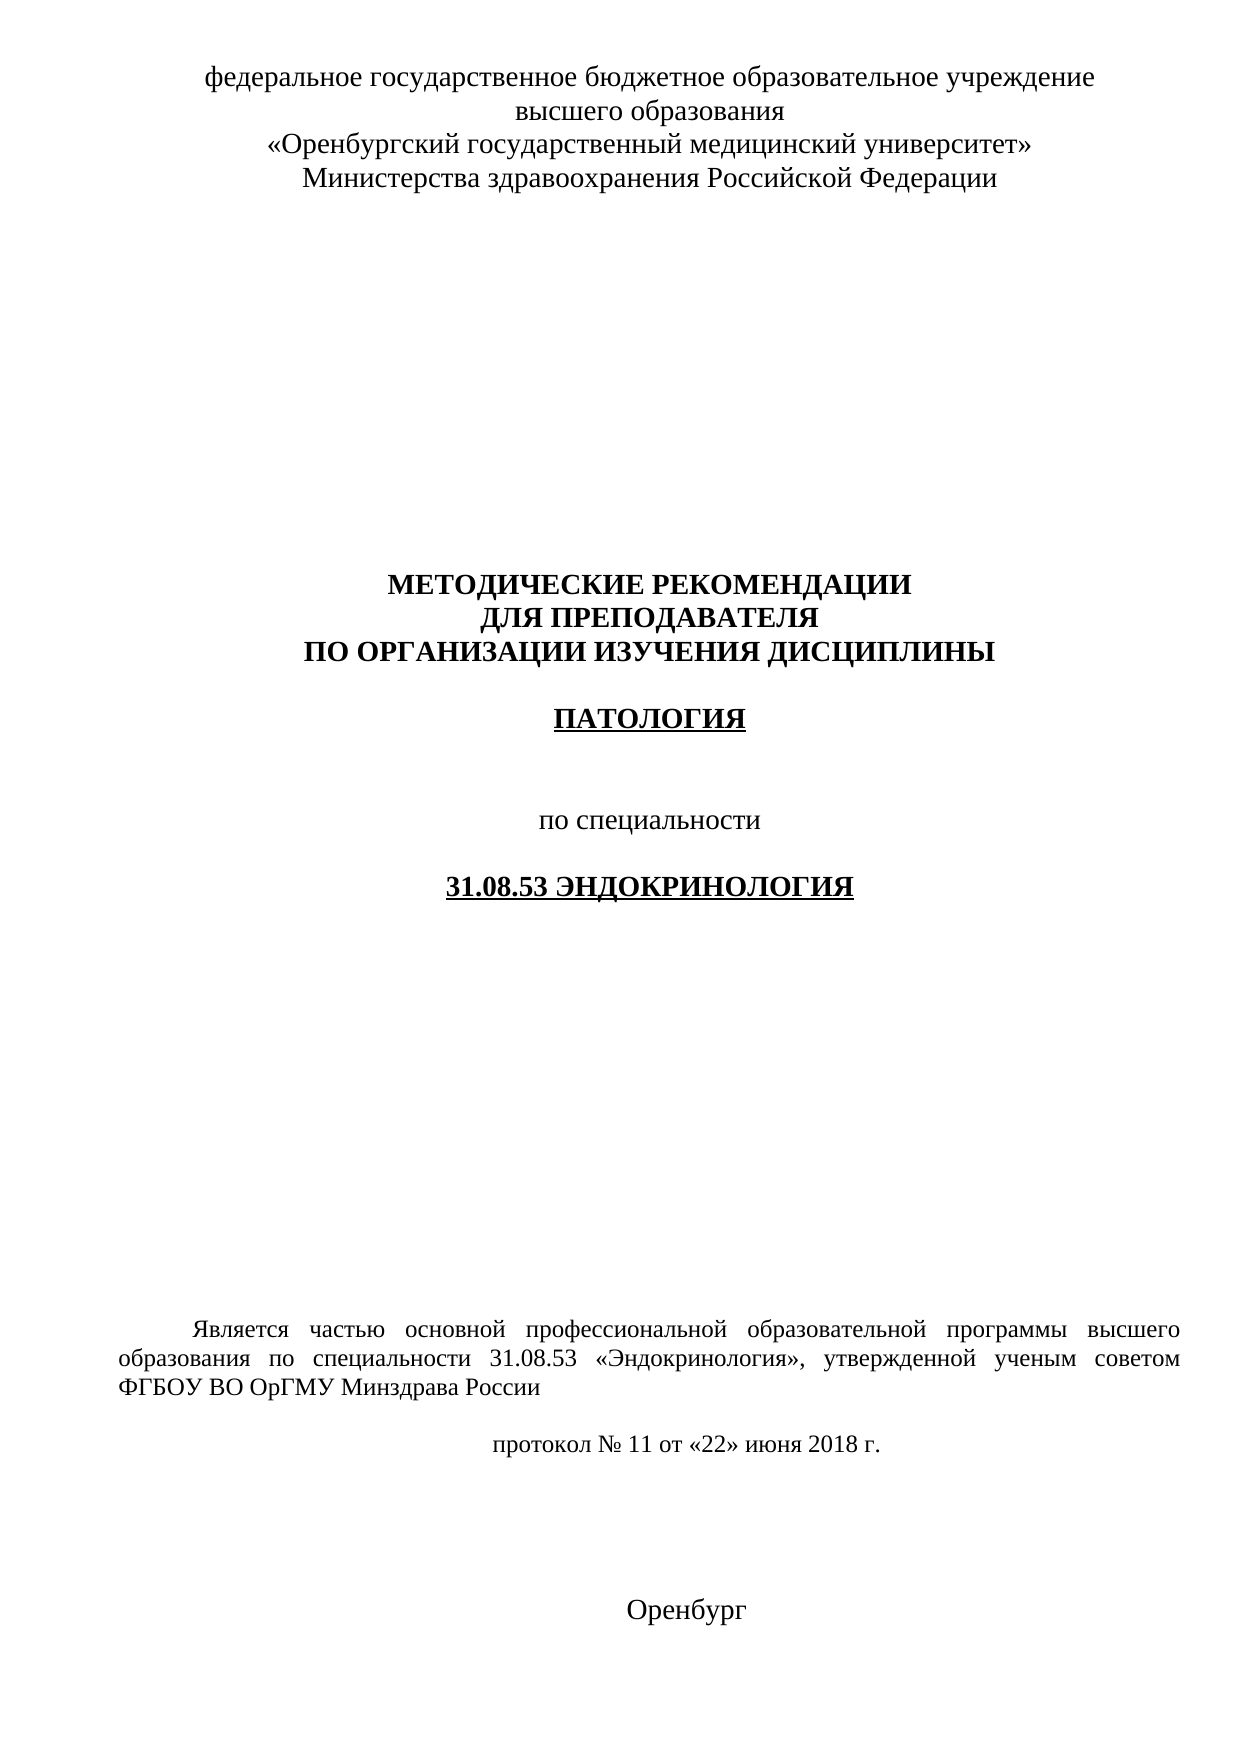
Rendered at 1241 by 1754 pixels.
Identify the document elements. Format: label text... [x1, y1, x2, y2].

text Является частью основной профессиональной образовательной программы высшего образования по специальности 31.08.53 «Эндокринология», утвержденной ученым советом ФГБОУ ВО ОрГМУ Минздрава России [118, 1314, 1181, 1401]
text федеральное государственное бюджетное образовательное учреждение [118, 59, 1181, 93]
text высшего образования [118, 93, 1181, 126]
text ПО ОРГАНИЗАЦИИ ИЗУЧЕНИЯ ДИСЦИПЛИНЫ [118, 634, 1181, 668]
text ПАТОЛОГИЯ [118, 701, 1181, 735]
text 31.08.53 ЭНДОКРИНОЛОГИЯ [118, 869, 1181, 902]
text Министерства здравоохранения Российской Федерации [118, 160, 1181, 193]
text Оренбург [118, 1592, 1181, 1626]
text «Оренбургский государственный медицинский университет» [118, 126, 1181, 160]
text ДЛЯ ПРЕПОДАВАТЕЛЯ [118, 601, 1181, 634]
text протокол № 11 от «22» июня 2018 г. [118, 1429, 1181, 1458]
text МЕТОДИЧЕСКИЕ РЕКОМЕНДАЦИИ [118, 567, 1181, 601]
text по специальности [118, 802, 1181, 835]
